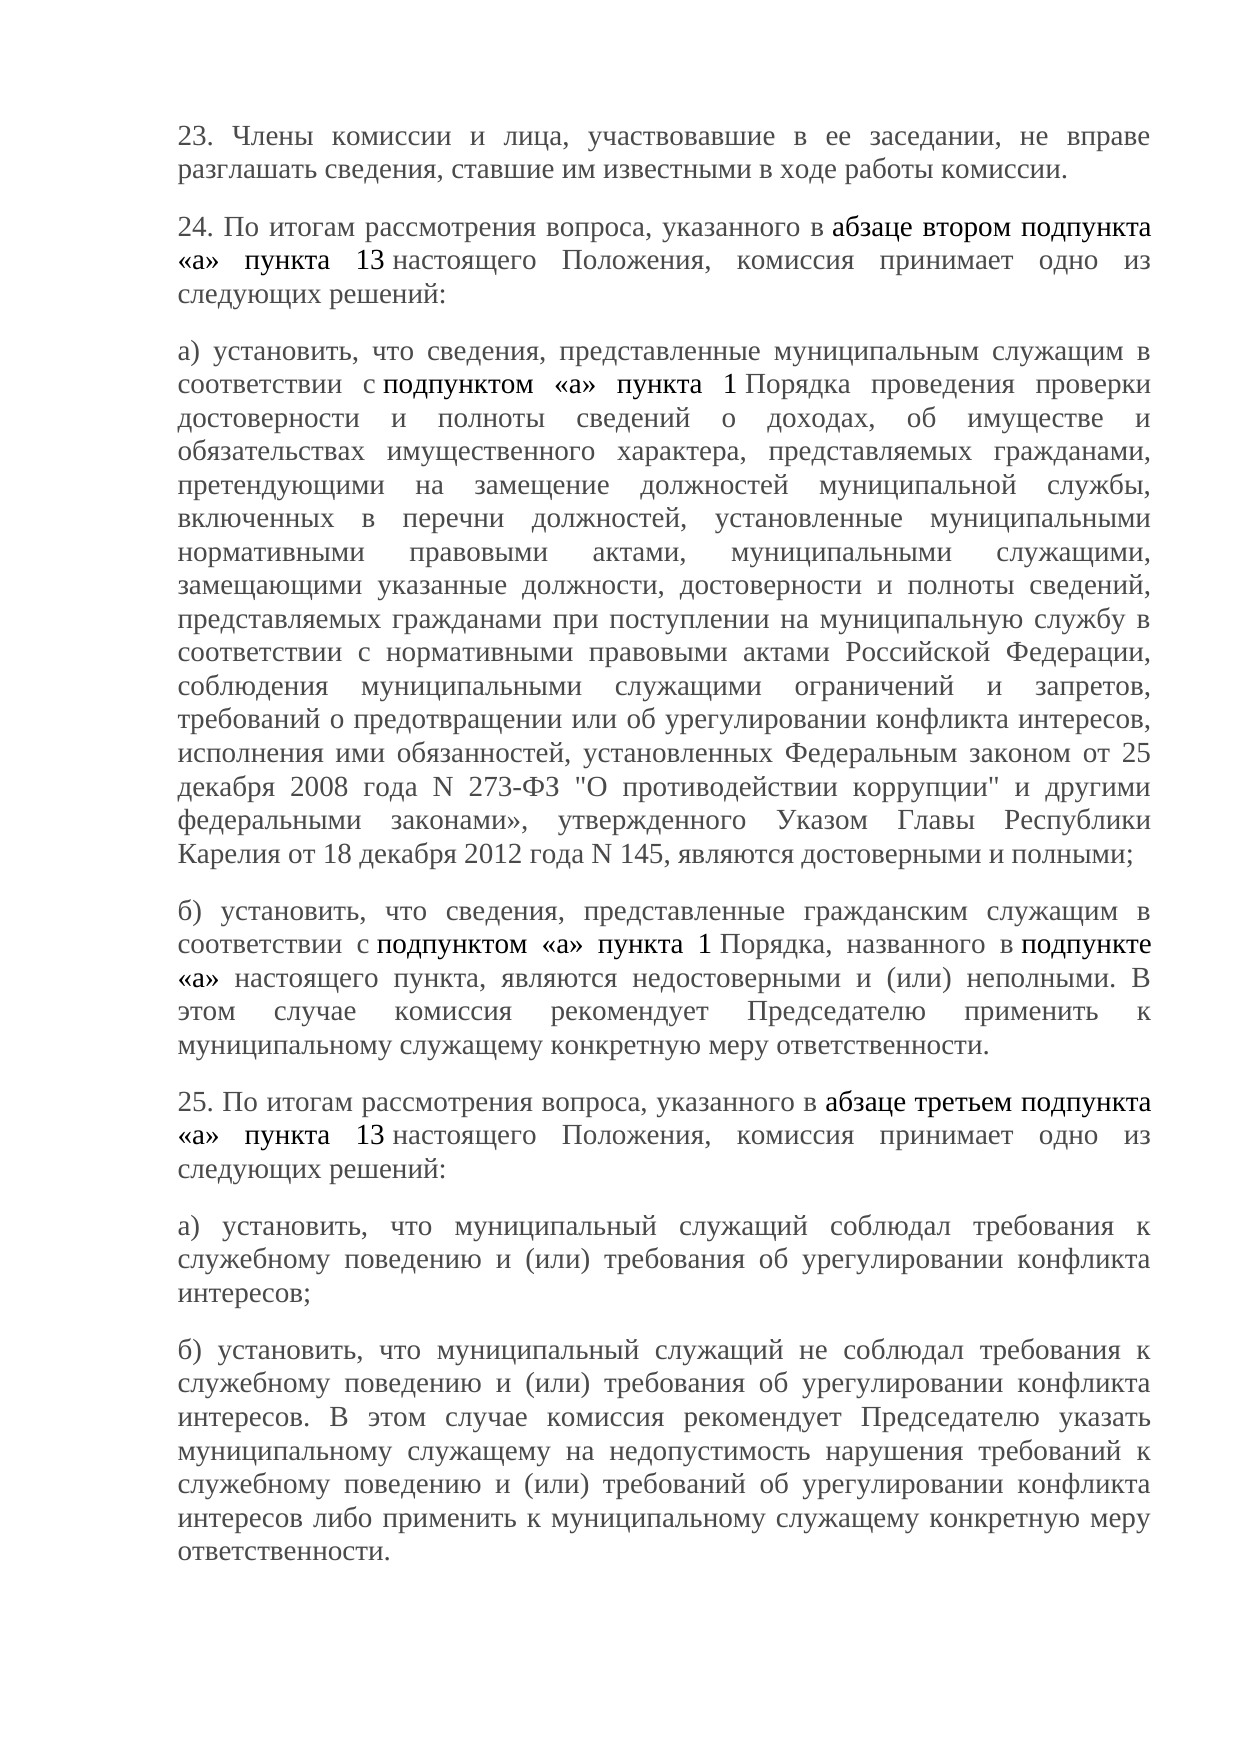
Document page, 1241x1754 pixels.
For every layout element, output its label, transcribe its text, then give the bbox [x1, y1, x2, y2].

text 24. По итогам рассмотрения вопроса, указанного в абзаце втором подпункта «а» пункта 13 настоящего Положения, комиссия принимает одно из следующих решений: [177, 209, 1152, 309]
text а) установить, что сведения, представленные муниципальным служащим в соответствии с подпунктом «а» пункта 1 Порядка проведения проверки достоверности и полноты сведений о доходах, об имуществе и обязательствах имущественного характера, представляемых гражданами, претендующими на замещение должностей муниципальной службы, включенных в перечни должностей, установленные муниципальными нормативными правовыми актами, муниципальными служащими, замещающими указанные должности, достоверности и полноты сведений, представляемых гражданами при поступлении на муниципальную службу в соответствии с нормативными правовыми актами Российской Федерации, соблюдения муниципальными служащими ограничений и запретов, требований о предотвращении или об урегулировании конфликта интересов, исполнения ими обязанностей, установленных Федеральным законом от 25 декабря 2008 года N 273-ФЗ "О противодействии коррупции" и другими федеральными законами», утвержденного Указом Главы Республики Карелия от 18 декабря 2012 года N 145, являются достоверными и полными; [177, 333, 1152, 869]
text а) установить, что муниципальный служащий соблюдал требования к служебному поведению и (или) требования об урегулировании конфликта интересов; [177, 1208, 1152, 1309]
text 25. По итогам рассмотрения вопроса, указанного в абзаце третьем подпункта «а» пункта 13 настоящего Положения, комиссия принимает одно из следующих решений: [177, 1084, 1152, 1184]
text б) установить, что муниципальный служащий не соблюдал требования к служебному поведению и (или) требования об урегулировании конфликта интересов. В этом случае комиссия рекомендует Председателю указать муниципальному служащему на недопустимость нарушения требований к служебному поведению и (или) требований об урегулировании конфликта интересов либо применить к муниципальному служащему конкретную меру ответственности. [177, 1332, 1152, 1567]
text б) установить, что сведения, представленные гражданским служащим в соответствии с подпунктом «а» пункта 1 Порядка, названного в подпункте «а» настоящего пункта, являются недостоверными и (или) неполными. В этом случае комиссия рекомендует Председателю применить к муниципальному служащему конкретную меру ответственности. [177, 893, 1152, 1061]
text 23. Члены комиссии и лица, участвовавшие в ее заседании, не вправе разглашать сведения, ставшие им известными в ходе работы комиссии. [177, 118, 1152, 185]
